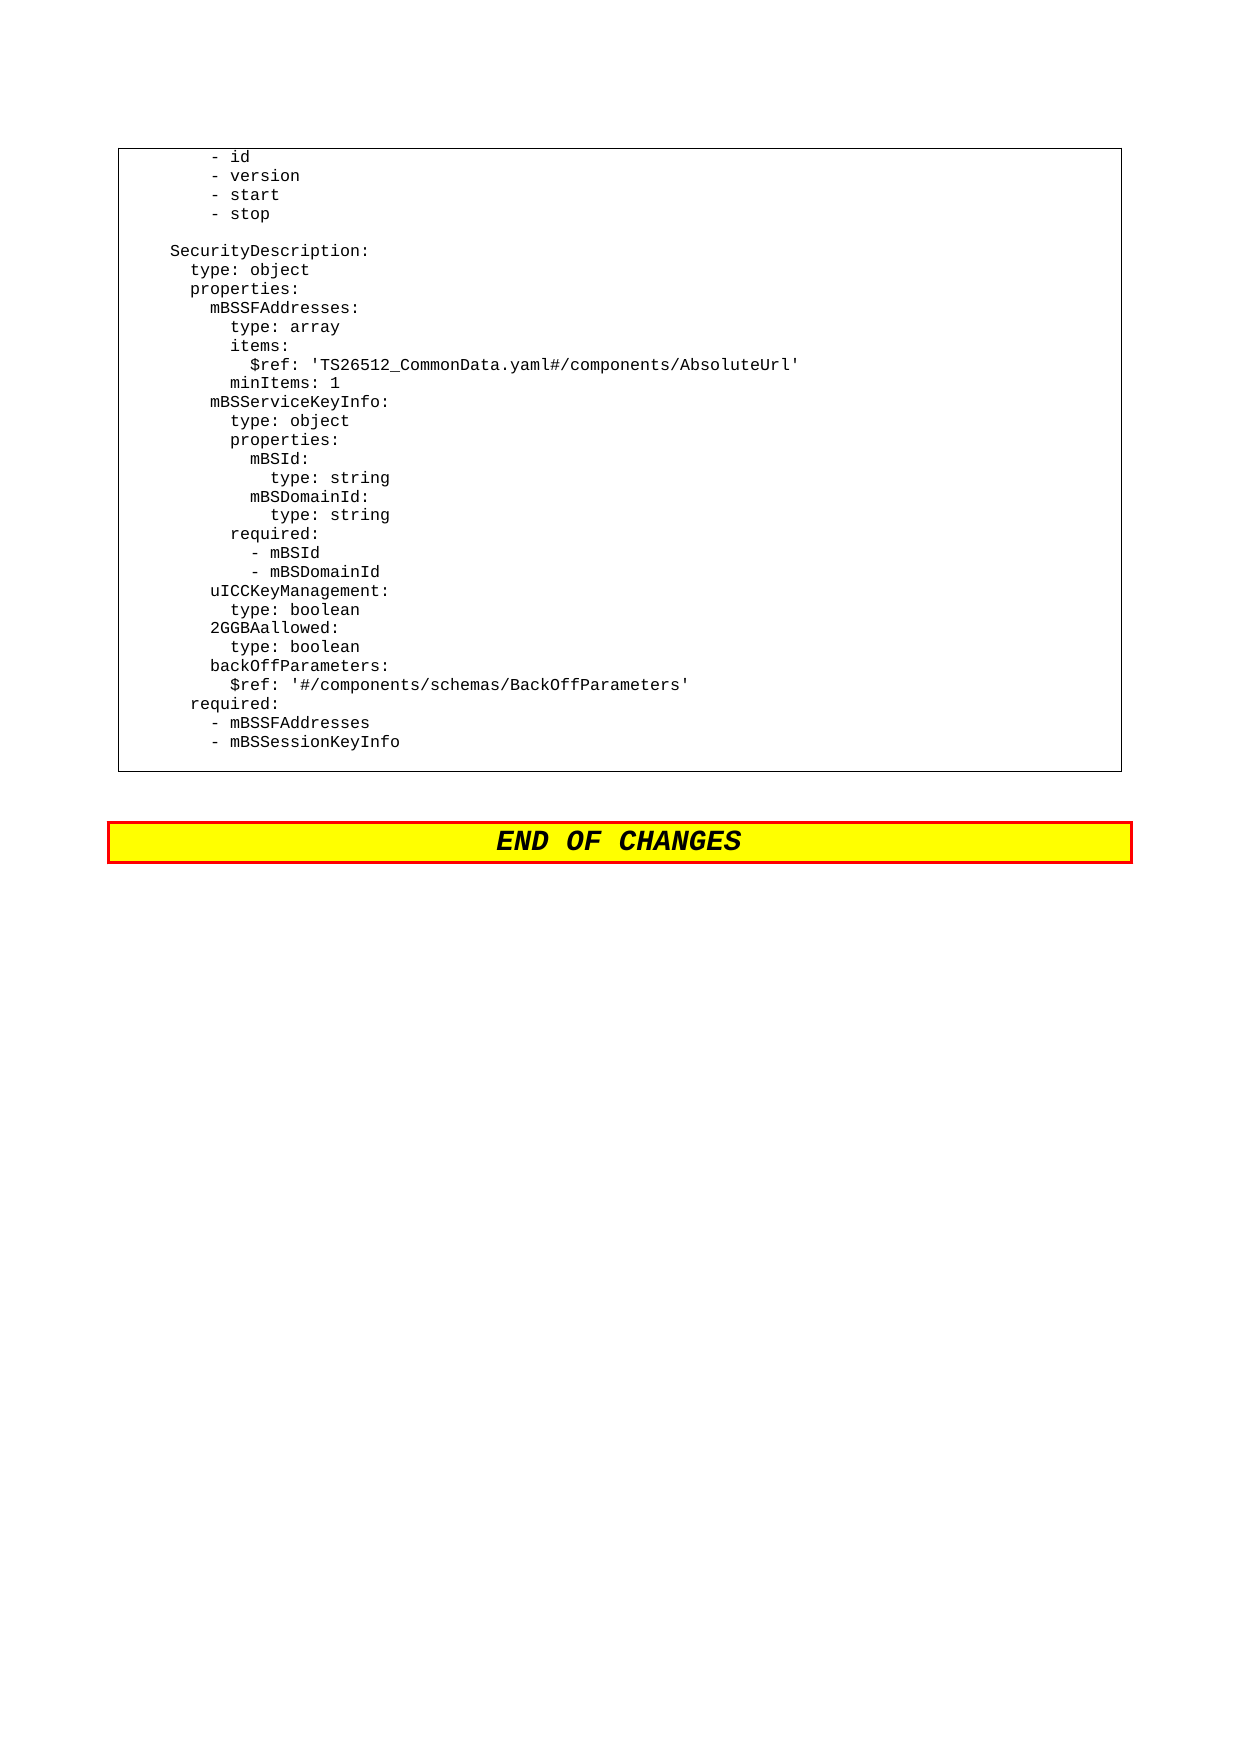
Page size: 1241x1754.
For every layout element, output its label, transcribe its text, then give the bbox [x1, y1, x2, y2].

text END OF CHANGES [110, 824, 1130, 861]
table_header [119, 149, 1121, 771]
